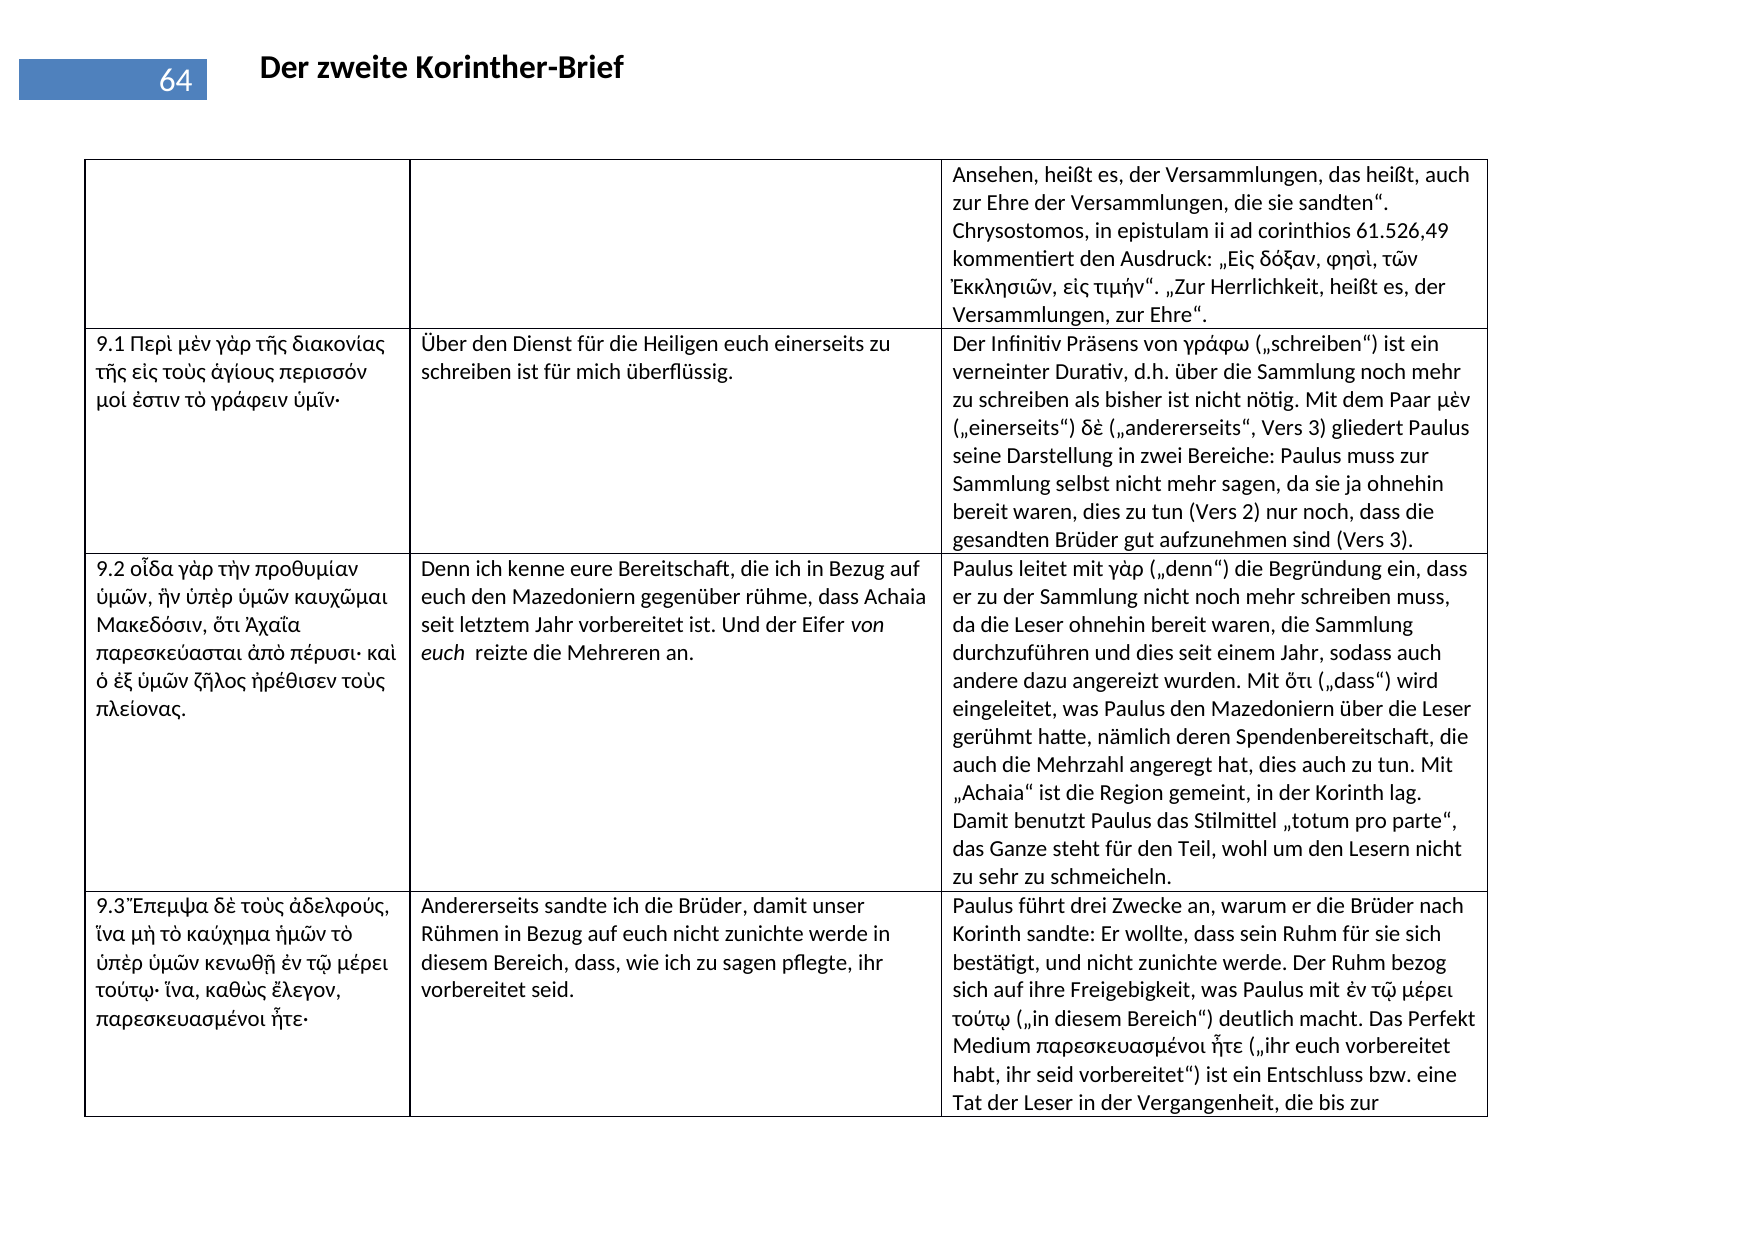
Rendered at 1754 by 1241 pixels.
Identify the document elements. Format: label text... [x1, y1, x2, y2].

table_cell 9.2 οἶδα γὰρ τὴν προθυμίαν ὑμῶν, ἣν ὑπὲρ ὑμῶν καυχῶμαι Μακεδόσιν, ὅτι Ἀχαΐα παρεσκεύασται ἀπὸ πέρυσι· καὶ ὁ ἐξ ὑμῶν ζῆλος ἠρέθισεν τοὺς πλείονας. [86, 554, 409, 891]
table_cell Über den Dienst für die Heiligen euch einerseits zu schreiben ist für mich überflüssig. [411, 329, 941, 553]
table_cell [411, 160, 941, 328]
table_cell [411, 892, 941, 1116]
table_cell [86, 892, 409, 1116]
table_cell Der Infinitiv Präsens von γράφω („schreiben“) ist ein verneinter Durativ, d.h. über die Sammlung noch mehr zu schreiben als bisher ist nicht nötig. Mit dem Paar μὲν („einerseits“) δὲ („andererseits“, Vers 3) gliedert Paulus seine Darstellung in zwei Bereiche: Paulus muss zur Sammlung selbst nicht mehr sagen, da sie ja ohnehin bereit waren, dies zu tun (Vers 2) nur noch, dass die gesandten Brüder gut aufzunehmen sind (Vers 3). [942, 329, 1487, 553]
table_cell Paulus leitet mit γὰρ („denn“) die Begründung ein, dass er zu der Sammlung nicht noch mehr schreiben muss, da die Leser ohnehin bereit waren, die Sammlung durchzuführen und dies seit einem Jahr, sodass auch andere dazu angereizt wurden. Mit ὅτι („dass“) wird eingeleitet, was Paulus den Mazedoniern über die Leser gerühmt hatte, nämlich deren Spendenbereitschaft, die auch die Mehrzahl angeregt hat, dies auch zu tun. Mit „Achaia“ ist die Region gemeint, in der Korinth lag. Damit benutzt Paulus das Stilmittel „totum pro parte“, das Ganze steht für den Teil, wohl um den Lesern nicht zu sehr zu schmeicheln. [942, 554, 1487, 891]
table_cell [942, 892, 1487, 1116]
table_cell 9.1 Περὶ μὲν γὰρ τῆς διακονίας τῆς εἰς τοὺς ἁγίους περισσόν μοί ἐστιν τὸ γράφειν ὑμῖν· [86, 329, 409, 553]
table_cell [86, 160, 409, 328]
table_cell Denn ich kenne eure Bereitschaft, die ich in Bezug auf euch den Mazedoniern gegenüber rühme, dass Achaia seit letztem Jahr vorbereitet ist. Und der Eifer von euch reizte die Mehreren an. [411, 554, 941, 891]
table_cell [942, 160, 1487, 328]
